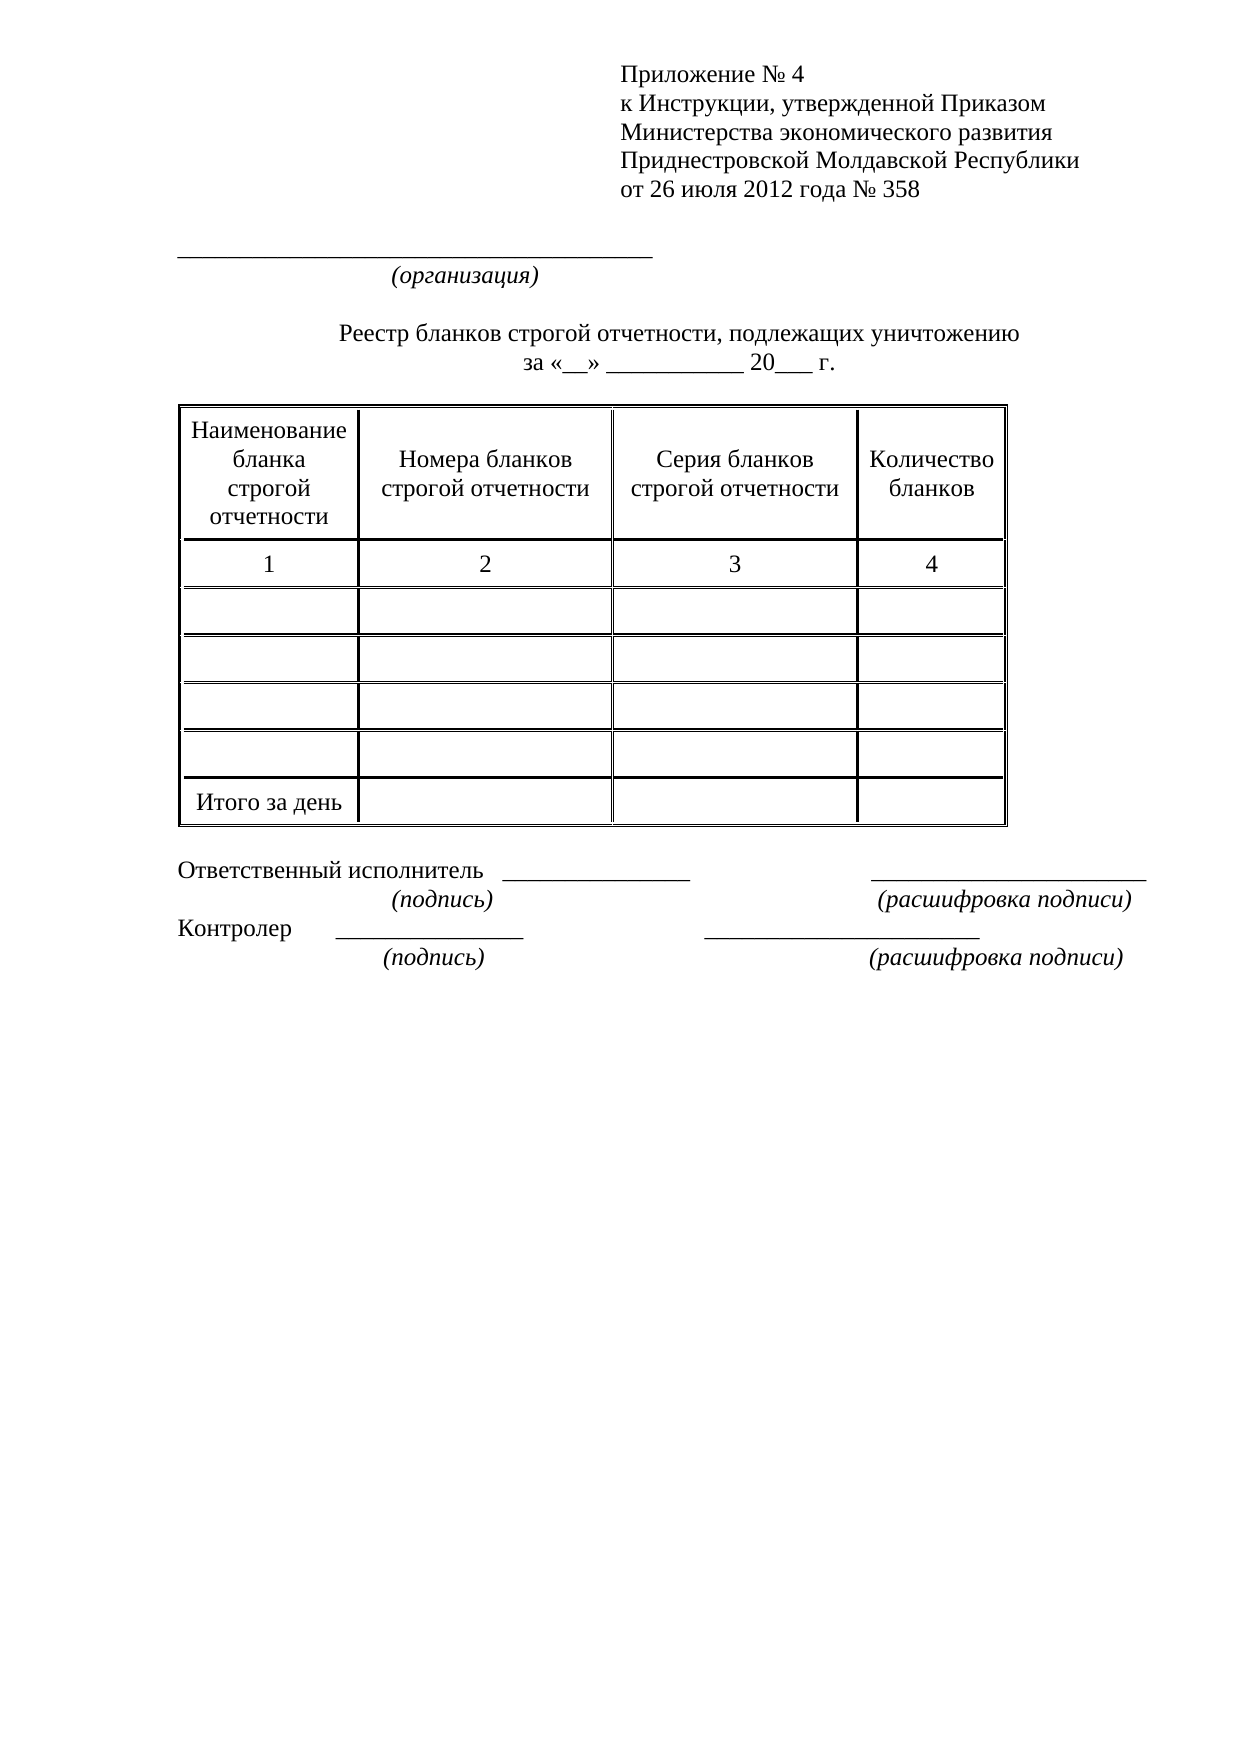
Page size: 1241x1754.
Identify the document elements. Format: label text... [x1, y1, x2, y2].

table_cell 3 [614, 541, 856, 586]
text Министерства экономического развития [620, 117, 1181, 145]
text Реестр бланков строгой отчетности, подлежащих уничтожению [177, 318, 1181, 347]
table_cell [181, 633, 357, 681]
table_header Количество бланков [857, 408, 1004, 538]
table_cell [180, 586, 358, 633]
table_cell 4 [859, 538, 1006, 586]
table_cell [857, 586, 1006, 633]
table_cell [614, 637, 856, 681]
text (организация) [177, 260, 1181, 289]
table_cell [180, 681, 358, 728]
table_cell [358, 779, 612, 823]
table_cell [614, 589, 856, 633]
table_cell [360, 589, 611, 633]
table_cell [613, 779, 857, 823]
table_cell Итого за день [181, 776, 358, 823]
table_cell [614, 732, 856, 776]
text к Инструкции, утвержденной Приказом [620, 88, 1181, 117]
text Ответственный исполнитель _______________ ______________________ [177, 856, 1181, 884]
table_cell [857, 776, 1004, 823]
table_header Номера бланков строгой отчетности [358, 408, 612, 538]
text за «__» ___________ 20___ г. [177, 347, 1181, 375]
text Контролер _______________ ______________________ [177, 913, 1181, 942]
table_cell [360, 684, 611, 728]
table_cell [859, 728, 1005, 776]
text от 26 июля 2012 года № 358 [620, 174, 1181, 203]
text (подпись) (расшифровка подписи) [177, 942, 1181, 971]
table_header Наименование бланка строгой отчетности [181, 408, 358, 538]
table_header Серия бланков строгой отчетности [613, 408, 857, 538]
table_cell [360, 732, 611, 776]
table_cell 1 [180, 538, 357, 586]
text Приложение № 4 [620, 59, 1181, 88]
table_cell [360, 637, 611, 681]
table_cell 2 [360, 541, 611, 586]
text ______________________________________ [177, 232, 1181, 260]
table_cell [857, 681, 1006, 728]
text (подпись) (расшифровка подписи) [251, 884, 1181, 913]
table_cell [181, 728, 357, 776]
text Приднестровской Молдавской Республики [620, 145, 1181, 174]
table_cell [859, 633, 1005, 681]
table_cell [614, 684, 856, 728]
